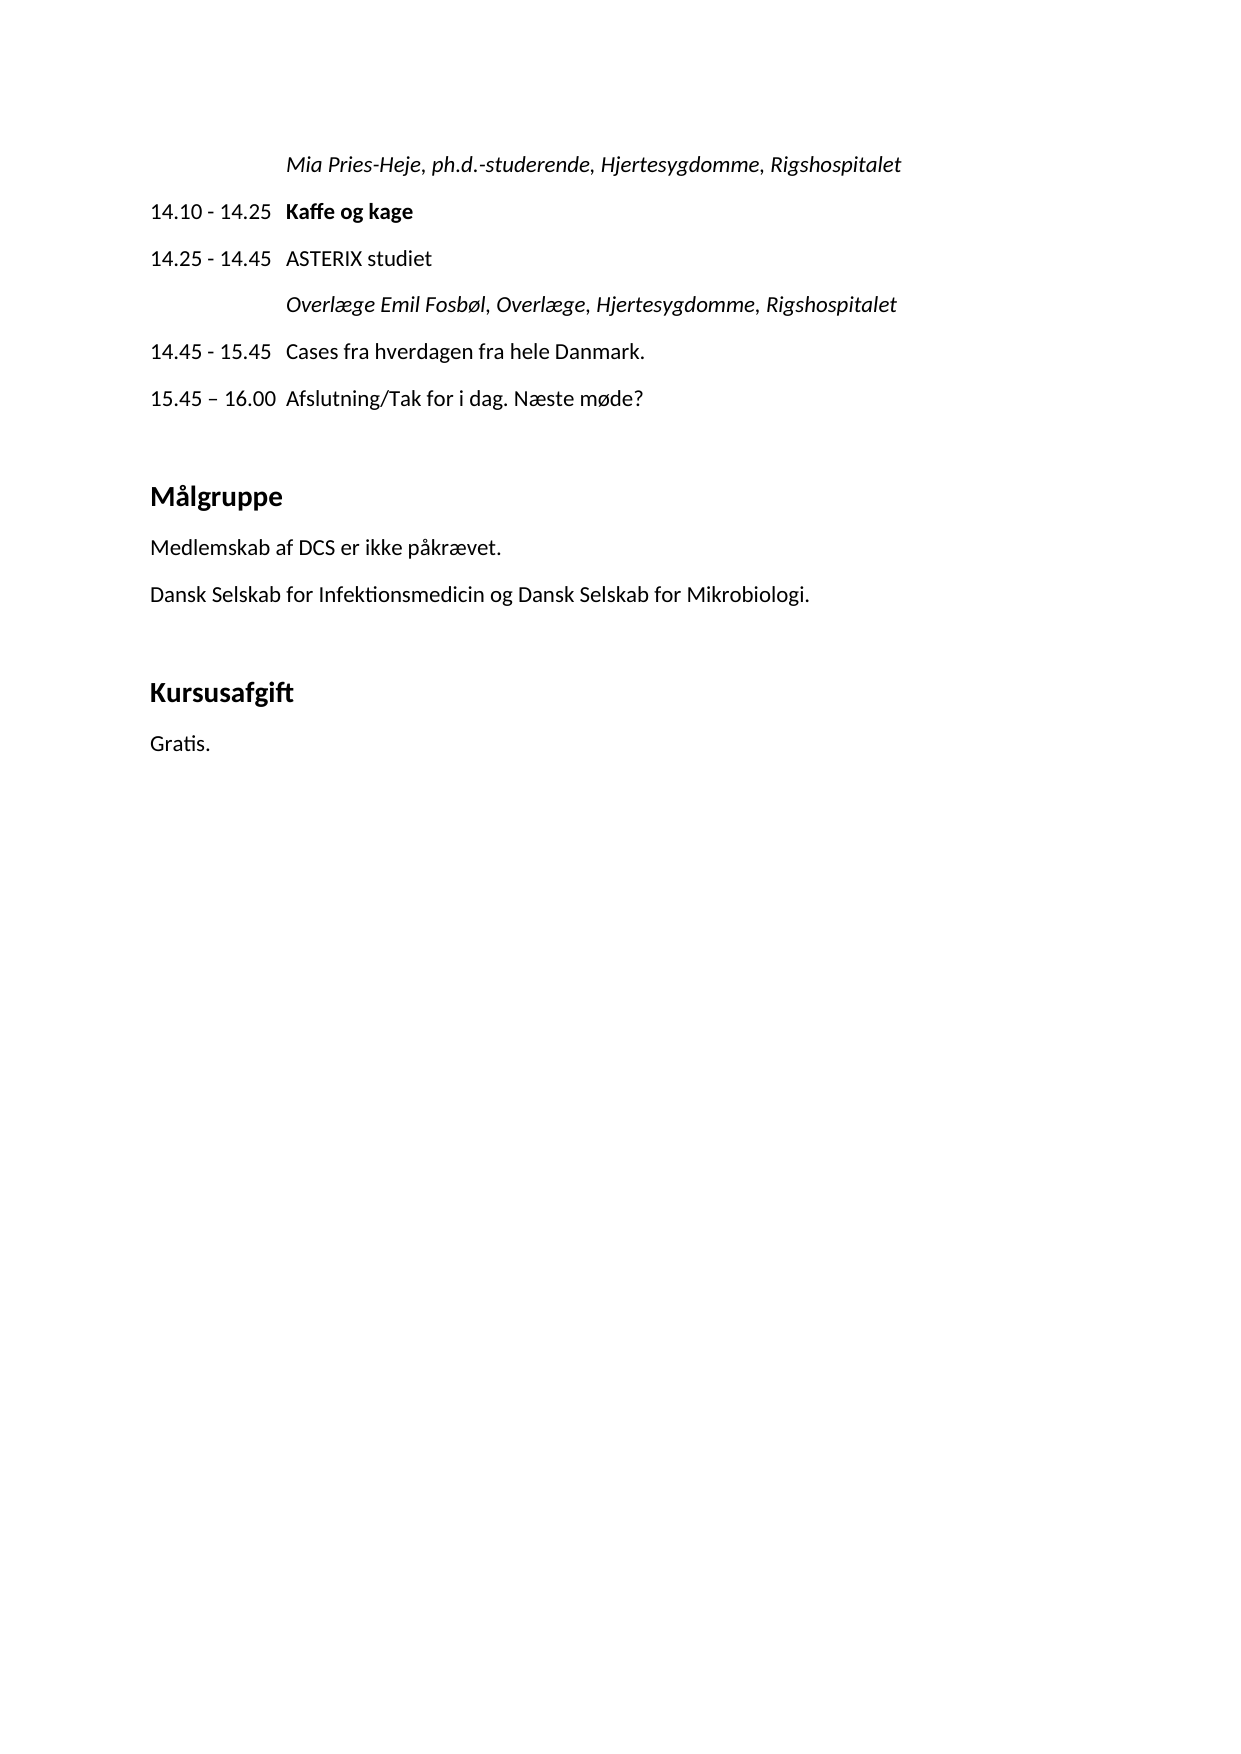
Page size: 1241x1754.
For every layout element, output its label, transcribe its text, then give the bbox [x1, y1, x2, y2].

text Mia Pries-Heje, ph.d.-studerende, Hjertesygdomme, Rigshospitalet [286, 150, 1090, 178]
text Målgruppe [150, 478, 1090, 514]
text Medlemskab af DCS er ikke påkrævet. [150, 533, 1090, 561]
text Kursusafgift [150, 674, 1090, 709]
text 14.45 - 15.45 Cases fra hverdagen fra hele Danmark. [150, 337, 1090, 366]
text Gratis. [150, 729, 1090, 757]
text Dansk Selskab for Infektionsmedicin og Dansk Selskab for Mikrobiologi. [150, 580, 1090, 608]
text 14.25 - 14.45 ASTERIX studiet [150, 244, 1090, 272]
text 15.45 – 16.00 Afslutning/Tak for i dag. Næste møde? [150, 384, 1090, 412]
text Overlæge Emil Fosbøl, Overlæge, Hjertesygdomme, Rigshospitalet [150, 291, 1090, 319]
text 14.10 - 14.25 Kaffe og kage [150, 197, 1090, 225]
